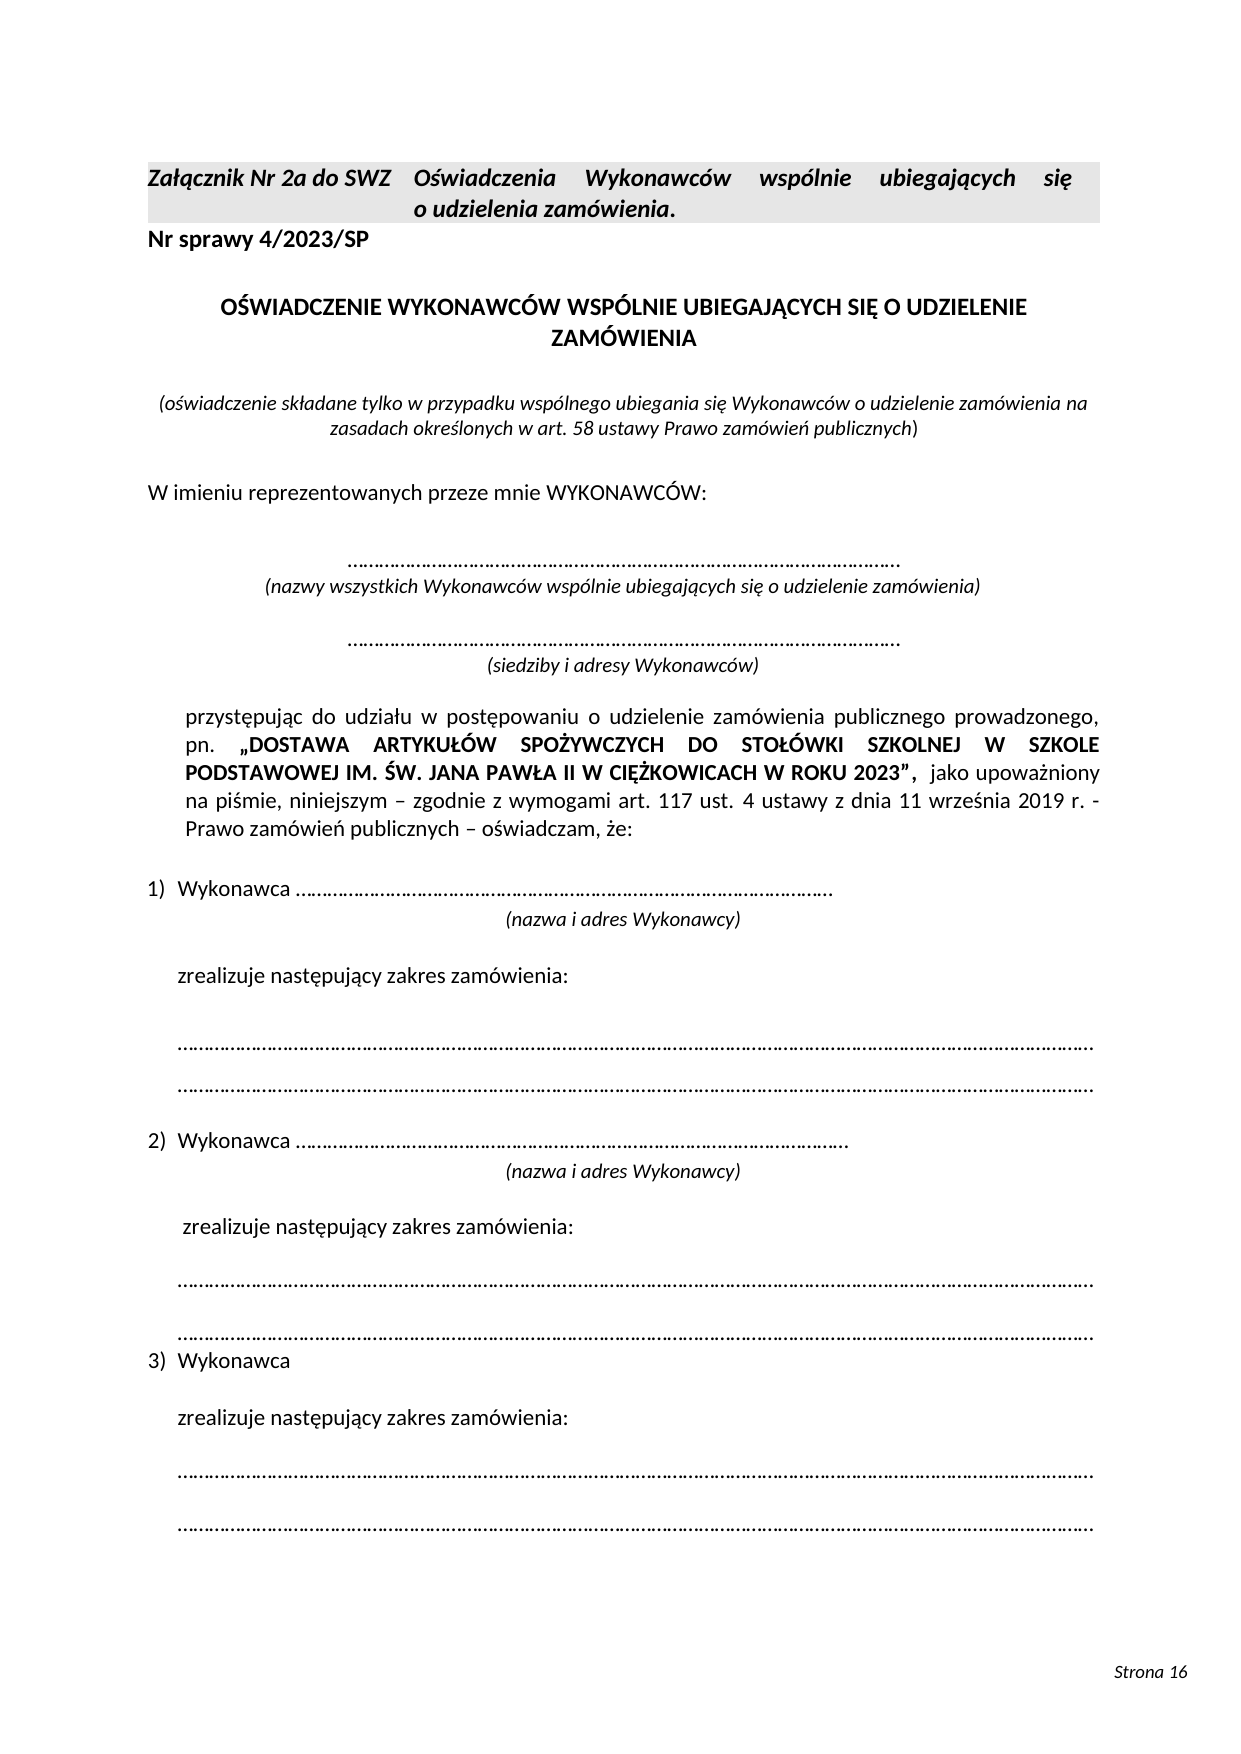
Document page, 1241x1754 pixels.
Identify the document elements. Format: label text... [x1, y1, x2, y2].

text OŚWIADCZENIE WYKONAWCÓW WSPÓLNIE UBIEGAJĄCYCH SIĘ O UDZIELENIE ZAMÓWIENIA [148, 291, 1100, 352]
text (nazwy wszystkich Wykonawców wspólnie ubiegających się o udzielenie zamówienia) [148, 573, 1100, 599]
text zrealizuje następujący zakres zamówienia: [177, 1403, 1100, 1431]
text (nazwa i adres Wykonawcy) [148, 907, 1100, 932]
text ………………………………………………………………………………………………………………………………………………………… [177, 1318, 1100, 1346]
text ………………………………………………………………………………………………………………………………………………………… [177, 1509, 1100, 1537]
text Nr sprawy 4/2023/SP [148, 223, 1100, 254]
text zrealizuje następujący zakres zamówienia: [177, 1212, 1100, 1240]
list Wykonawca ………………………………………………………………………………………… [147, 874, 1100, 902]
subtitle Załącznik Nr 2a do SWZ Oświadczenia Wykonawców wspólnie ubiegających się o udzielenia zamówienia. [148, 162, 1100, 223]
list Wykonawca [148, 1346, 1100, 1374]
text zrealizuje następujący zakres zamówienia: [177, 961, 1100, 989]
text (nazwa i adres Wykonawcy) [148, 1158, 1100, 1183]
text W imieniu reprezentowanych przeze mnie WYKONAWCÓW: [148, 478, 1100, 506]
text (siedziby i adresy Wykonawców) [148, 652, 1100, 677]
text (oświadczenie składane tylko w przypadku wspólnego ubiegania się Wykonawców o udzielenie zamówienia na zasadach określonych w art. 58 ustawy Prawo zamówień publicznych) [148, 390, 1100, 441]
text ………………………………………………………………………………………………………………………………………………………… [177, 1028, 1100, 1056]
text ………………………………………………………………………………………………………………………………………………………… [177, 1456, 1100, 1484]
text przystępując do udziału w postępowaniu o udzielenie zamówienia publicznego prowadzonego, pn. „DOSTAWA ARTYKUŁÓW SPOŻYWCZYCH DO STOŁÓWKI SZKOLNEJ W SZKOLE PODSTAWOWEJ IM. ŚW. JANA PAWŁA II W CIĘŻKOWICACH W ROKU 2023”, jako upoważniony na piśmie, niniejszym – zgodnie z wymogami art. 117 ust. 4 ustawy z dnia 11 września 2019 r. - Prawo zamówień publicznych – oświadczam, że: [185, 702, 1100, 842]
list Wykonawca …………………………………………………………………………………………… [148, 1126, 1100, 1154]
text …………………………………………………………………………………………… [148, 624, 1100, 652]
text ………………………………………………………………………………………………………………………………………………………… [177, 1265, 1100, 1293]
text …………………………………………………………………………………………… [148, 545, 1100, 573]
text ………………………………………………………………………………………………………………………………………………………… [177, 1070, 1100, 1098]
